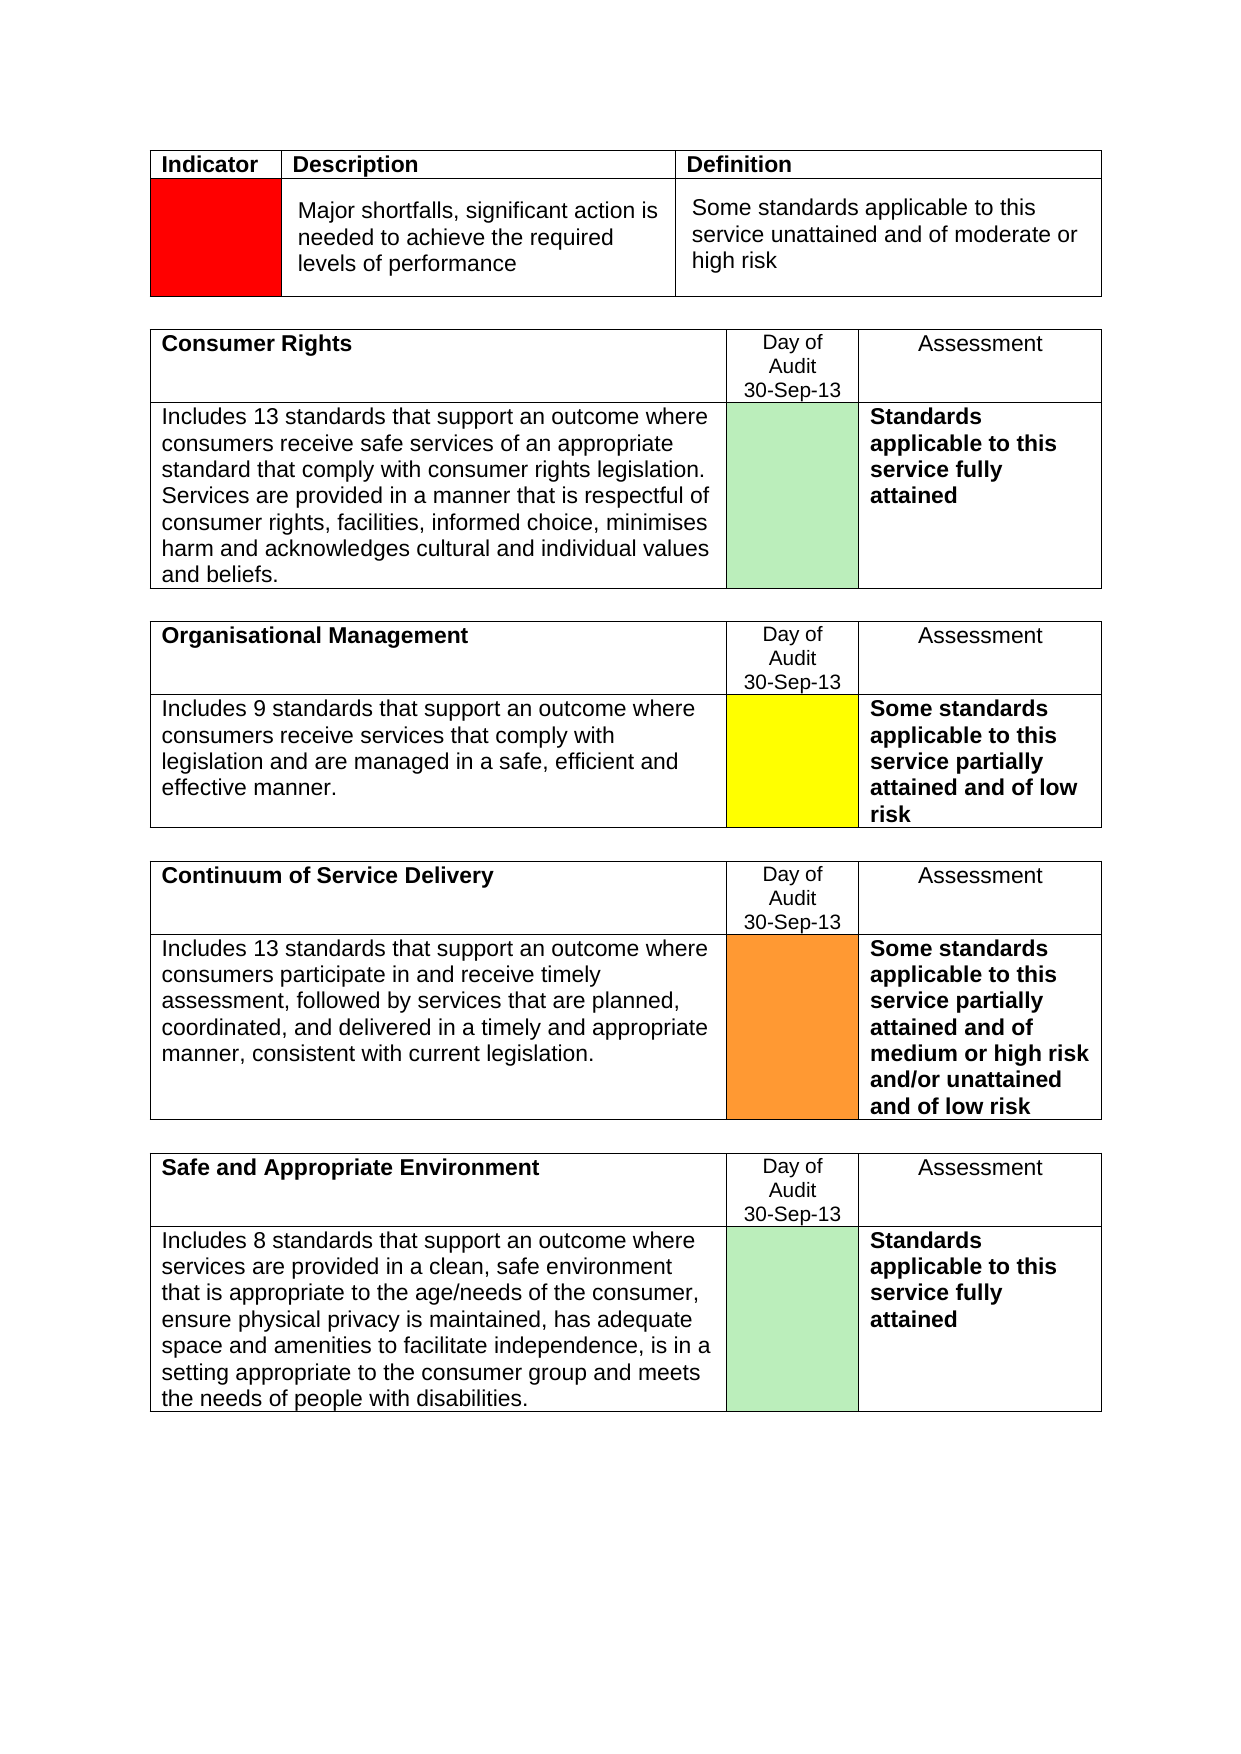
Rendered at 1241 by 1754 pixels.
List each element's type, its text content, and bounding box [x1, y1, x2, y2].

table_header Assessment [859, 1154, 1101, 1226]
table_header Day of Audit 30-Sep-13 [727, 622, 858, 694]
table_cell Includes 13 standards that support an outcome where consumers receive safe services of an appropriate standard that comply with consumer rights legislation. Services are provided in a manner that is respectful of consumer rights, facilities, informed choice, minimises harm and acknowledges cultural and individual values and beliefs. [151, 403, 726, 588]
table_header Day of Audit 30-Sep-13 [727, 862, 858, 933]
table_cell Some standards applicable to this service partially attained and of medium or high risk and/or unattained and of low risk [859, 935, 1101, 1119]
table_cell [727, 403, 858, 588]
table_cell [727, 935, 858, 1119]
table_cell Some standards applicable to this service partially attained and of low risk [859, 695, 1101, 827]
table_header Assessment [859, 330, 1101, 402]
table_header Assessment [859, 862, 1101, 933]
table_header Day of Audit 30-Sep-13 [727, 330, 858, 402]
table_cell [151, 179, 281, 296]
table_header Consumer Rights [151, 330, 726, 402]
table_cell Standards applicable to this service fully attained [859, 403, 1101, 588]
table_cell Includes 13 standards that support an outcome where consumers participate in and receive timely assessment, followed by services that are planned, coordinated, and delivered in a timely and appropriate manner, consistent with current legislation. [151, 935, 726, 1119]
table_cell Includes 8 standards that support an outcome where services are provided in a clean, safe environment that is appropriate to the age/needs of the consumer, ensure physical privacy is maintained, has adequate space and amenities to facilitate independence, is in a setting appropriate to the consumer group and meets the needs of people with disabilities. [151, 1227, 726, 1411]
table_header Organisational Management [151, 622, 726, 694]
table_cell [859, 1227, 1101, 1411]
table_header Assessment [859, 622, 1101, 694]
table_header Safe and Appropriate Environment [151, 1154, 726, 1226]
table_cell [727, 695, 858, 827]
table_cell Includes 9 standards that support an outcome where consumers receive services that comply with legislation and are managed in a safe, efficient and effective manner. [151, 695, 726, 827]
table_header Indicator [151, 151, 281, 177]
table_header Definition [676, 151, 1101, 177]
table_cell [727, 1227, 858, 1411]
table_header Day of Audit 30-Sep-13 [727, 1154, 858, 1226]
table_header Description [282, 151, 675, 177]
table_cell Some standards applicable to this service unattained and of moderate or high risk [676, 179, 1101, 296]
table_cell Major shortfalls, significant action is needed to achieve the required levels of performance [282, 179, 675, 296]
table_header Continuum of Service Delivery [151, 862, 726, 933]
